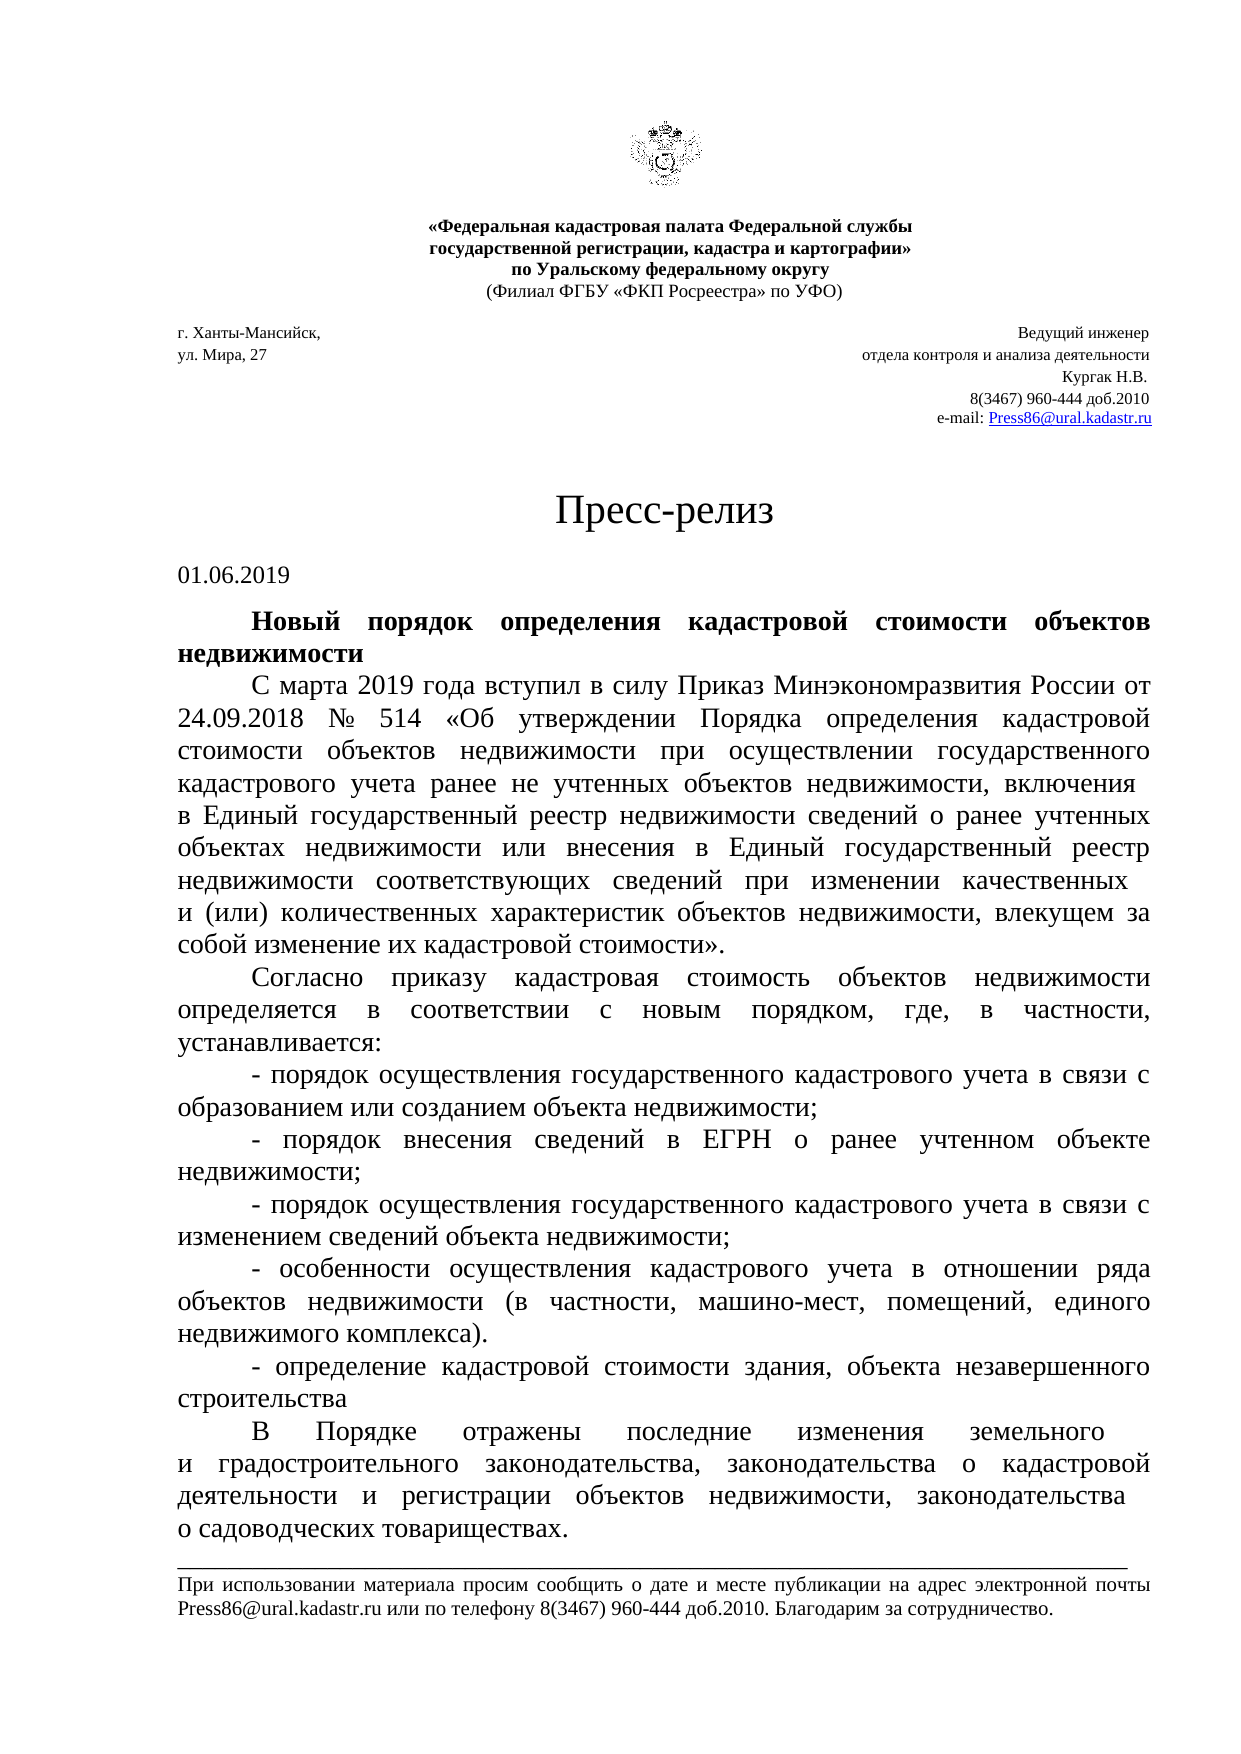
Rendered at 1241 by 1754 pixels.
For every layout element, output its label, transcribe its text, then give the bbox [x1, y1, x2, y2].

text Новый порядок определения кадастровой стоимости объектов недвижимости [177, 604, 1152, 668]
picture [624, 118, 705, 190]
text государственной регистрации, кадастра и картографии» [189, 237, 1152, 258]
text Кургак Н.В. [177, 367, 1152, 386]
text 8(3467) 960-444 доб.2010 [177, 389, 1152, 408]
text по Уральскому федеральному округу [189, 258, 1152, 280]
text Согласно приказу кадастровая стоимость объектов недвижимости определяется в соответствии с новым порядком, где, в частности, устанавливается: [177, 960, 1152, 1057]
text - порядок внесения сведений в ЕГРН о ранее учтенном объекте недвижимости; [177, 1122, 1152, 1187]
text - определение кадастровой стоимости здания, объекта незавершенного строительства [177, 1349, 1152, 1413]
text ____________________________________________________________________________ [177, 1543, 1152, 1572]
text e-mail: Press86@ural.kadastr.ru [177, 408, 1152, 427]
text (Филиал ФГБУ «ФКП Росреестра» по УФО) [177, 280, 1152, 301]
text Пресс-релиз [177, 427, 1152, 532]
text В Порядке отражены последние изменения земельного и градостроительного законодательства, законодательства о кадастровой деятельности и регистрации объектов недвижимости, законодательства о садоводческих товариществах. [177, 1413, 1152, 1543]
text 01.06.2019 [177, 561, 1152, 589]
text - особенности осуществления кадастрового учета в отношении ряда объектов недвижимости (в частности, машино-мест, помещений, единого недвижимого комплекса). [177, 1252, 1152, 1349]
text С марта 2019 года вступил в силу Приказ Минэкономразвития России от 24.09.2018 № 514 «Об утверждении Порядка определения кадастровой стоимости объектов недвижимости при осуществлении государственного кадастрового учета ранее не учтенных объектов недвижимости, включения в Единый государственный реестр недвижимости сведений о ранее учтенных объектах недвижимости или внесения в Единый государственный реестр недвижимости соответствующих сведений при изменении качественных и (или) количественных характеристик объектов недвижимости, влекущем за собой изменение их кадастровой стоимости». [177, 668, 1152, 960]
text При использовании материала просим сообщить о дате и месте публикации на адрес электронной почты Press86@ural.kadastr.ru или по телефону 8(3467) 960-444 доб.2010. Благодарим за сотрудничество. [177, 1572, 1152, 1620]
text - порядок осуществления государственного кадастрового учета в связи с образованием или созданием объекта недвижимости; [177, 1057, 1152, 1122]
text г. Ханты-Мансийск, Ведущий инженер ул. Мира, 27 отдела контроля и анализа деятельности [177, 323, 1152, 364]
text «Федеральная кадастровая палата Федеральной службы [189, 215, 1152, 237]
text - порядок осуществления государственного кадастрового учета в связи с изменением сведений объекта недвижимости; [177, 1187, 1152, 1252]
